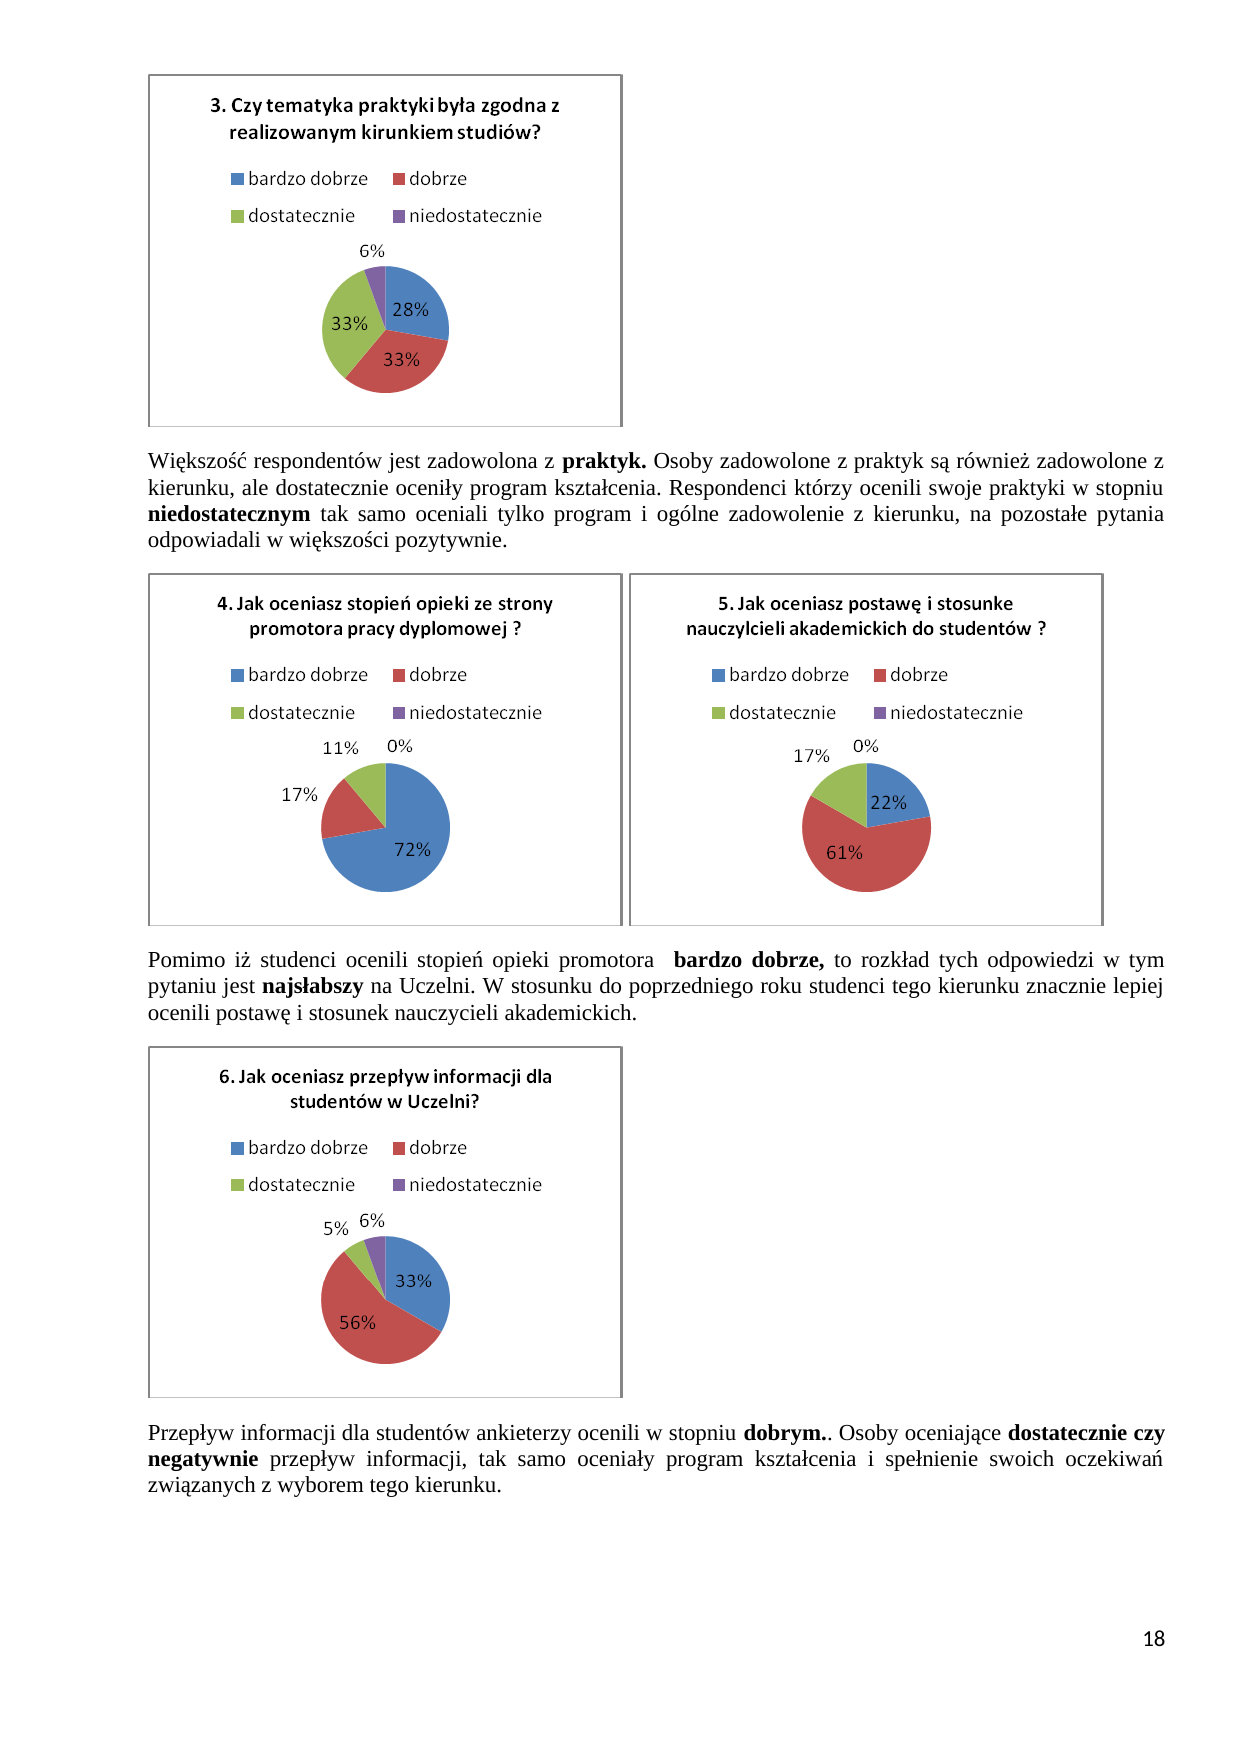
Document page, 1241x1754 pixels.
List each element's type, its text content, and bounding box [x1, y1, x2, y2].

picture [147, 1046, 623, 1398]
text Pomimo iż studenci ocenili stopień opieki promotora bardzo dobrze, to rozkład tych odpowiedzi w tym pytaniu jest najsłabszy na Uczelni. W stosunku do poprzedniego roku studenci tego kierunku znacznie lepiej ocenili postawę i stosunek nauczycieli akademickich. [148, 946, 1165, 1025]
picture [147, 74, 623, 427]
text Większość respondentów jest zadowolona z praktyk. Osoby zadowolone z praktyk są również zadowolone z kierunku, ale dostatecznie oceniły program kształcenia. Respondenci którzy ocenili swoje praktyki w stopniu niedostatecznym tak samo oceniali tylko program i ogólne zadowolenie z kierunku, na pozostałe pytania odpowiadali w większości pozytywnie. [148, 447, 1165, 553]
picture [628, 573, 1104, 926]
text Przepływ informacji dla studentów ankieterzy ocenili w stopniu dobrym.. Osoby oceniające dostatecznie czy negatywnie przepływ informacji, tak samo oceniały program kształcenia i spełnienie swoich oczekiwań związanych z wyborem tego kierunku. [148, 1419, 1165, 1498]
picture [147, 573, 623, 926]
